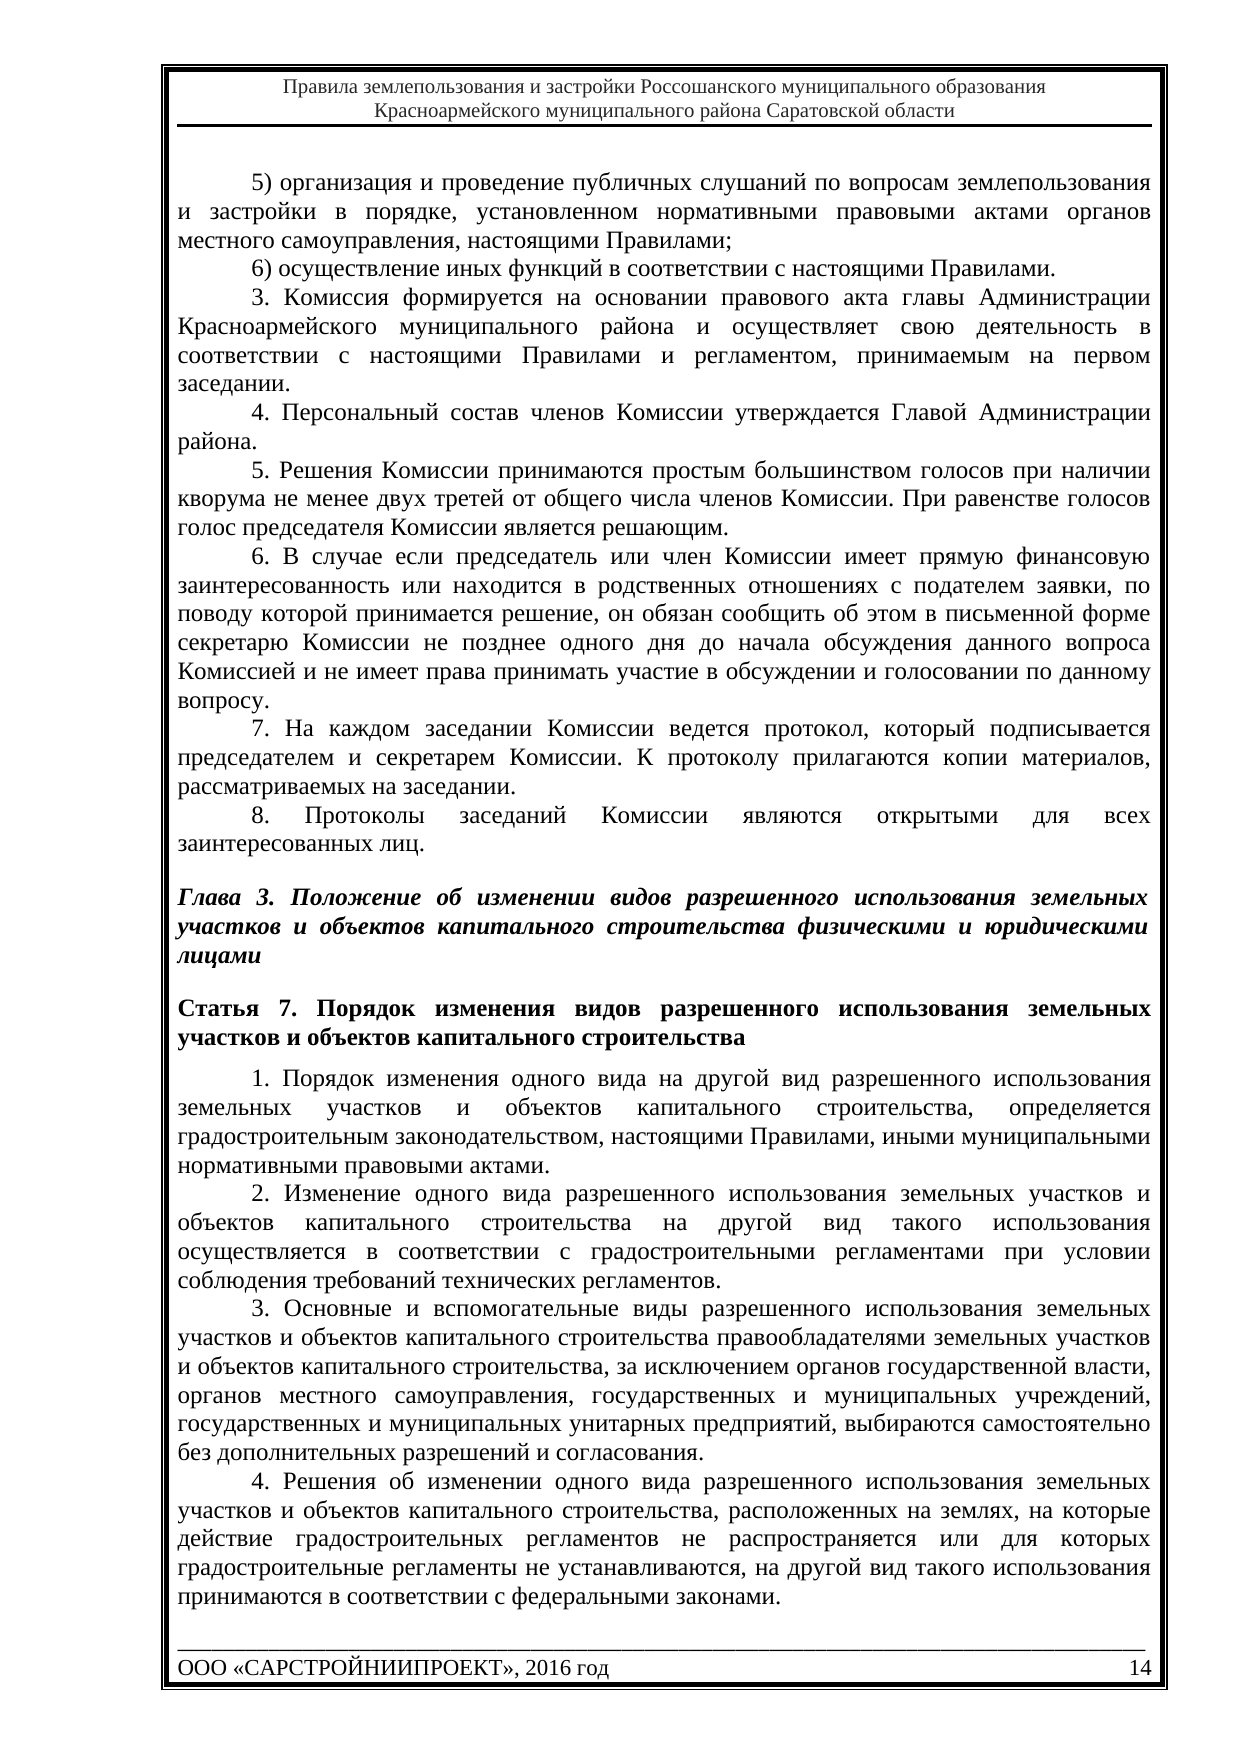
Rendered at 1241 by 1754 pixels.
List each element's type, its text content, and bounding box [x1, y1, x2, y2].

text 3. Основные и вспомогательные виды разрешенного использования земельных участков и объектов капитального строительства правообладателями земельных участков и объектов капитального строительства, за исключением органов государственной власти, органов местного самоуправления, государственных и муниципальных учреждений, государственных и муниципальных унитарных предприятий, выбираются самостоятельно без дополнительных разрешений и согласования. [177, 1293, 1152, 1466]
text 4. Решения об изменении одного вида разрешенного использования земельных участков и объектов капитального строительства, расположенных на землях, на которые действие градостроительных регламентов не распространяется или для которых градостроительные регламенты не устанавливаются, на другой вид такого использования принимаются в соответствии с федеральными законами. [177, 1466, 1152, 1610]
text 6) осуществление иных функций в соответствии с настоящими Правилами. [177, 253, 1152, 282]
text 3. Комиссия формируется на основании правового акта главы Администрации Красноармейского муниципального района и осуществляет свою деятельность в соответствии с настоящими Правилами и регламентом, принимаемым на первом заседании. [177, 282, 1152, 397]
text 1. Порядок изменения одного вида на другой вид разрешенного использования земельных участков и объектов капитального строительства, определяется градостроительным законодательством, настоящими Правилами, иными муниципальными нормативными правовыми актами. [177, 1063, 1152, 1178]
text 5) организация и проведение публичных слушаний по вопросам землепользования и застройки в порядке, установленном нормативными правовыми актами органов местного самоуправления, настоящими Правилами; [177, 167, 1152, 253]
text 8. Протоколы заседаний Комиссии являются открытыми для всех заинтересованных лиц. [177, 800, 1152, 857]
text 5. Решения Комиссии принимаются простым большинством голосов при наличии кворума не менее двух третей от общего числа членов Комиссии. При равенстве голосов голос председателя Комиссии является решающим. [177, 455, 1152, 541]
subtitle Глава 3. Положение об изменении видов разрешенного использования земельных участков и объектов капитального строительства физическими и юридическими лицами [177, 882, 1152, 968]
text 6. В случае если председатель или член Комиссии имеет прямую финансовую заинтересованность или находится в родственных отношениях с подателем заявки, по поводу которой принимается решение, он обязан сообщить об этом в письменной форме секретарю Комиссии не позднее одного дня до начала обсуждения данного вопроса Комиссией и не имеет права принимать участие в обсуждении и голосовании по данному вопросу. [177, 541, 1152, 713]
text 2. Изменение одного вида разрешенного использования земельных участков и объектов капитального строительства на другой вид такого использования осуществляется в соответствии с градостроительными регламентами при условии соблюдения требований технических регламентов. [177, 1178, 1152, 1293]
text 4. Персональный состав членов Комиссии утверждается Главой Администрации района. [177, 397, 1152, 455]
text 7. На каждом заседании Комиссии ведется протокол, который подписывается председателем и секретарем Комиссии. К протоколу прилагаются копии материалов, рассматриваемых на заседании. [177, 713, 1152, 800]
subtitle Статья 7. Порядок изменения видов разрешенного использования земельных участков и объектов капитального строительства [177, 993, 1152, 1051]
